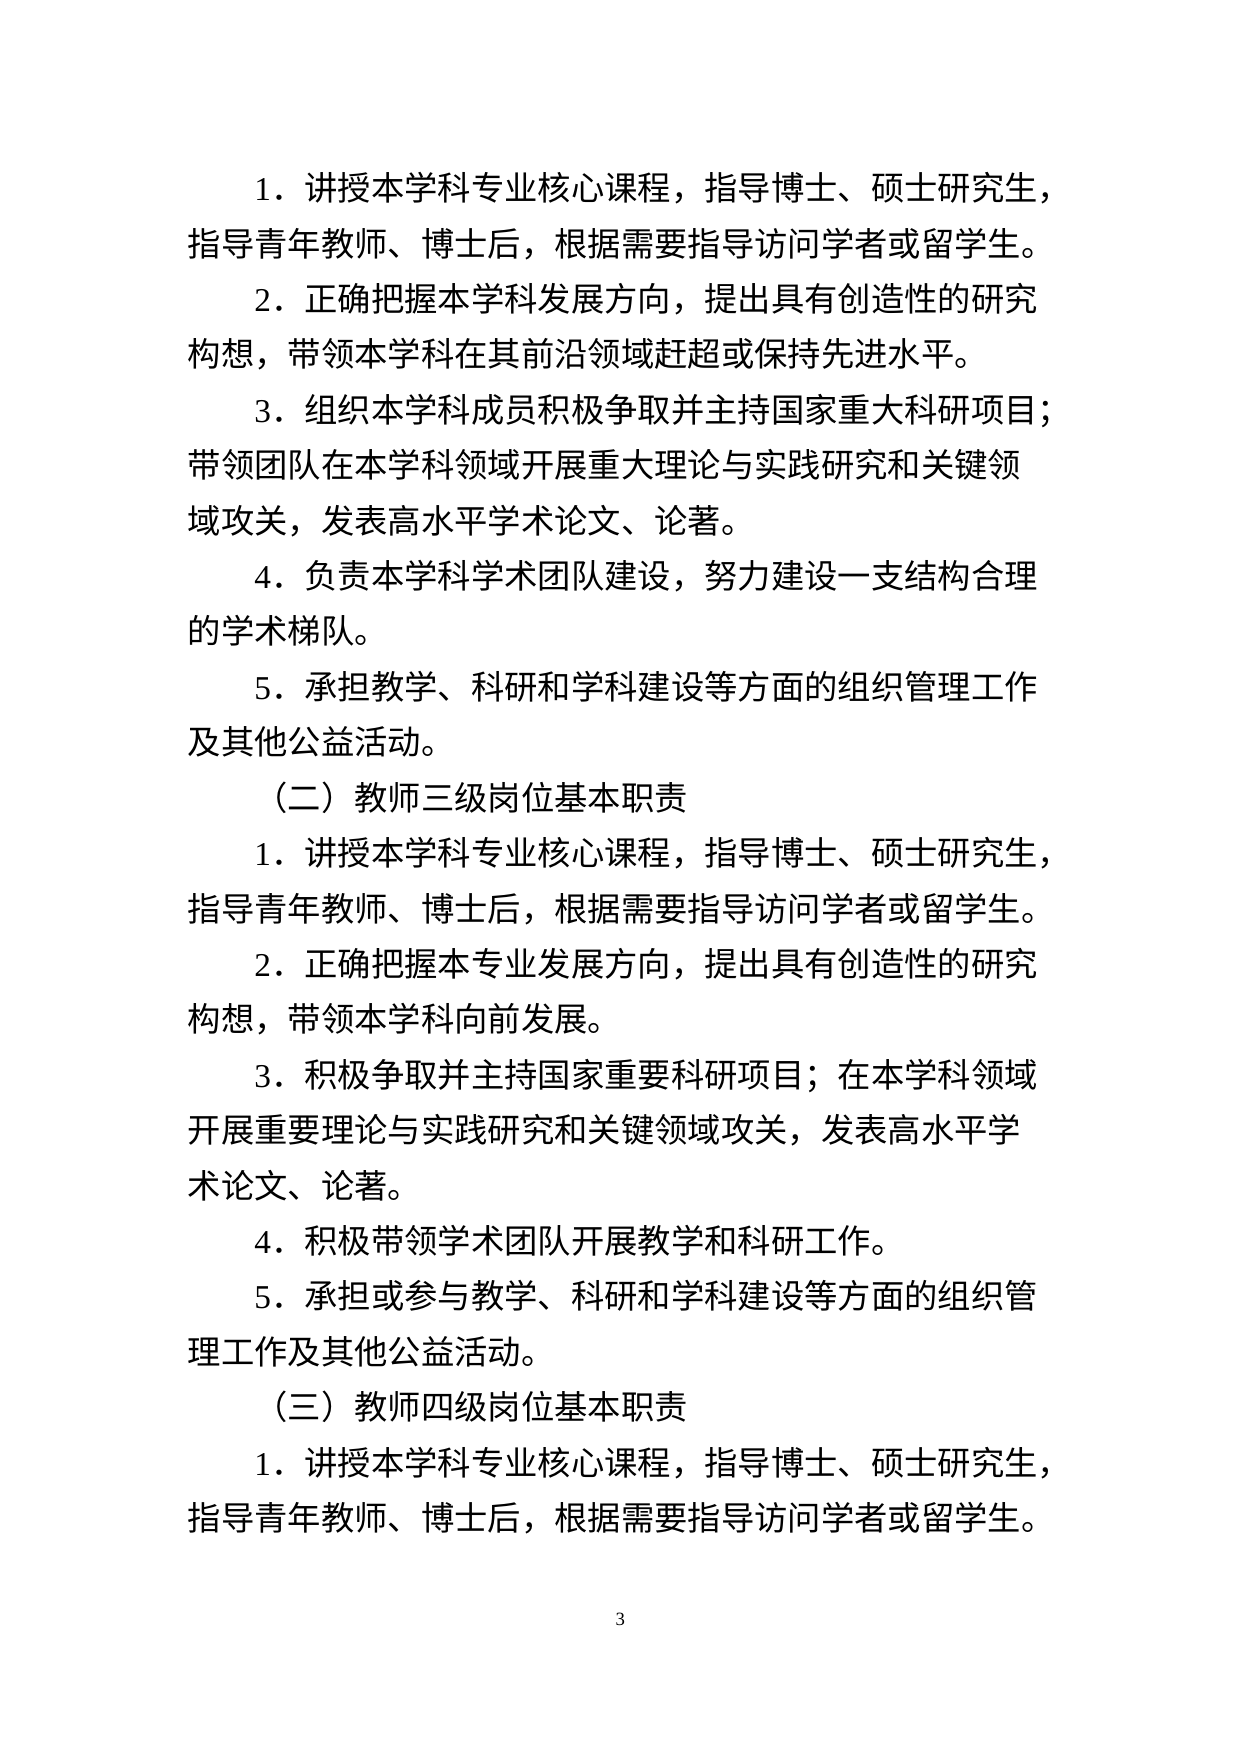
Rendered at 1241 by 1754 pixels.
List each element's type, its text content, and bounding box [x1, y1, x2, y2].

text 2．正确把握本学科发展方向，提出具有创造性的研究构想，带领本学科在其前沿领域赶超或保持先进水平。 [187, 273, 1053, 376]
text （三）教师四级岗位基本职责 [187, 1381, 1053, 1429]
text 2．正确把握本专业发展方向，提出具有创造性的研究构想，带领本学科向前发展。 [187, 938, 1053, 1041]
text 1．讲授本学科专业核心课程，指导博士、硕士研究生，指导青年教师、博士后，根据需要指导访问学者或留学生。 [187, 1437, 1053, 1540]
text 4．积极带领学术团队开展教学和科研工作。 [187, 1215, 1053, 1263]
text 4．负责本学科学术团队建设，努力建设一支结构合理的学术梯队。 [187, 550, 1053, 653]
text 3．积极争取并主持国家重要科研项目；在本学科领域开展重要理论与实践研究和关键领域攻关，发表高水平学术论文、论著。 [187, 1049, 1053, 1208]
text 1．讲授本学科专业核心课程，指导博士、硕士研究生，指导青年教师、博士后，根据需要指导访问学者或留学生。 [187, 162, 1053, 266]
text （二）教师三级岗位基本职责 [187, 772, 1053, 820]
text 5．承担或参与教学、科研和学科建设等方面的组织管理工作及其他公益活动。 [187, 1270, 1053, 1374]
text 3．组织本学科成员积极争取并主持国家重大科研项目；带领团队在本学科领域开展重大理论与实践研究和关键领域攻关，发表高水平学术论文、论著。 [187, 384, 1053, 543]
text 1．讲授本学科专业核心课程，指导博士、硕士研究生，指导青年教师、博士后，根据需要指导访问学者或留学生。 [187, 827, 1053, 931]
text 5．承担教学、科研和学科建设等方面的组织管理工作及其他公益活动。 [187, 661, 1053, 764]
